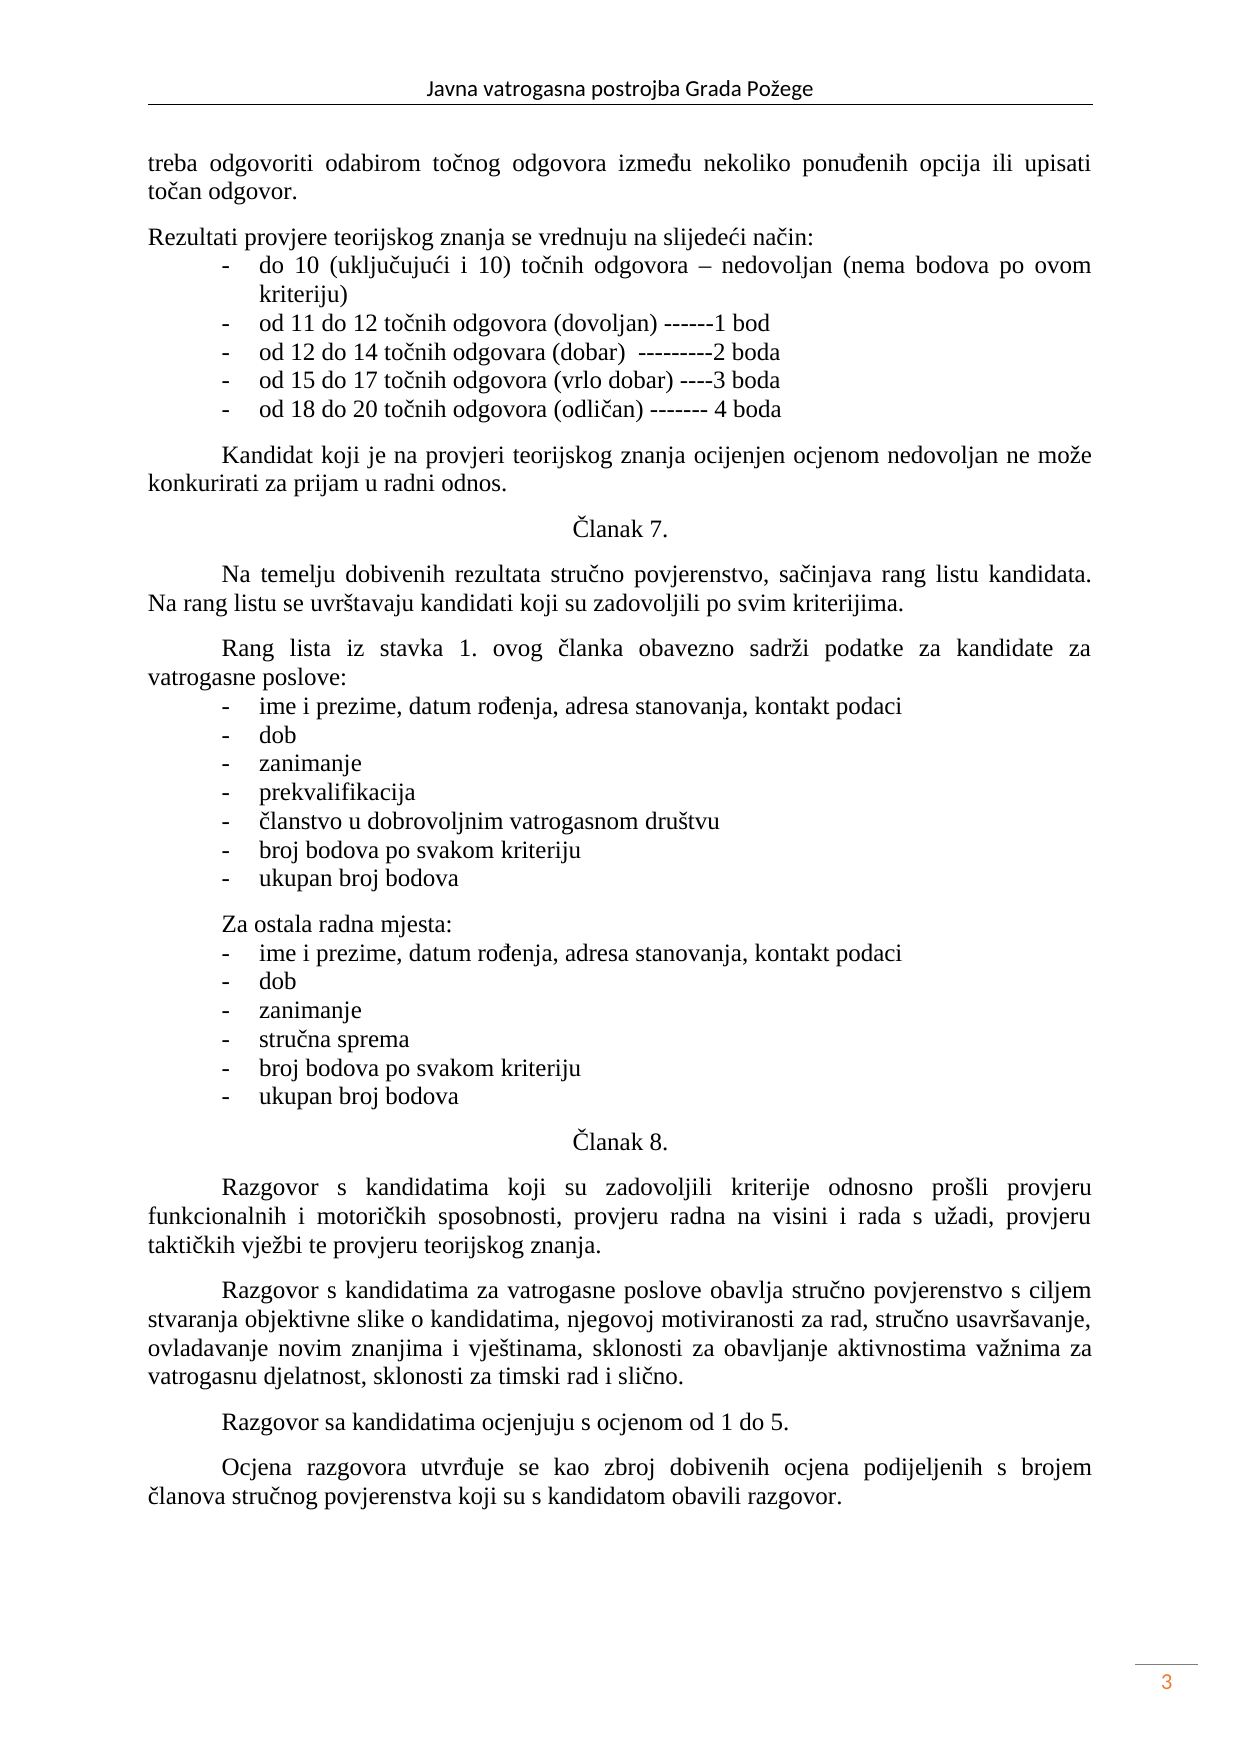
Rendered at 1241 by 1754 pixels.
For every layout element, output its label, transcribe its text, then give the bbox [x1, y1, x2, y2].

text Kandidat koji je na provjeri teorijskog znanja ocijenjen ocjenom nedovoljan ne može konkurirati za prijam u radni odnos. [148, 440, 1093, 497]
list od 18 do 20 točnih odgovora (odličan) ------- 4 boda [221, 394, 1093, 423]
list od 15 do 17 točnih odgovora (vrlo dobar) ----3 boda [221, 366, 1093, 394]
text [148, 148, 1093, 205]
list ime i prezime, datum rođenja, adresa stanovanja, kontakt podaci [221, 691, 1093, 720]
list ukupan broj bodova [221, 1081, 1093, 1110]
text Članak 8. [148, 1127, 1093, 1156]
list zanimanje [221, 995, 1093, 1024]
list članstvo u dobrovoljnim vatrogasnom društvu [221, 806, 1093, 835]
text Rezultati provjere teorijskog znanja se vrednuju na slijedeći način: [148, 222, 1093, 251]
list zanimanje [221, 748, 1093, 777]
list dob [221, 966, 1093, 995]
list dob [221, 720, 1093, 748]
text Za ostala radna mjesta: [221, 909, 1093, 938]
list ukupan broj bodova [221, 863, 1093, 892]
list ime i prezime, datum rođenja, adresa stanovanja, kontakt podaci [221, 938, 1093, 966]
text Razgovor sa kandidatima ocjenjuju s ocjenom od 1 do 5. [148, 1407, 1093, 1436]
text Ocjena razgovora utvrđuje se kao zbroj dobivenih ocjena podijeljenih s brojem članova stručnog povjerenstva koji su s kandidatom obavili razgovor. [148, 1452, 1093, 1510]
list stručna sprema [221, 1024, 1093, 1053]
text Rang lista iz stavka 1. ovog članka obavezno sadrži podatke za kandidate za vatrogasne poslove: [148, 633, 1093, 691]
list od 11 do 12 točnih odgovora (dovoljan) ------1 bod [221, 308, 1093, 337]
list do 10 (uključujući i 10) točnih odgovora – nedovoljan (nema bodova po ovom kriteriju) [221, 251, 1093, 308]
text Članak 7. [148, 514, 1093, 543]
list broj bodova po svakom kriteriju [221, 1053, 1093, 1081]
text Na temelju dobivenih rezultata stručno povjerenstvo, sačinjava rang listu kandidata. Na rang listu se uvrštavaju kandidati koji su zadovoljili po svim kriterijima. [148, 559, 1093, 617]
list prekvalifikacija [221, 777, 1093, 806]
text Razgovor s kandidatima za vatrogasne poslove obavlja stručno povjerenstvo s ciljem stvaranja objektivne slike o kandidatima, njegovoj motiviranosti za rad, stručno usavršavanje, ovladavanje novim znanjima i vještinama, sklonosti za obavljanje aktivnostima važnima za vatrogasnu djelatnost, sklonosti za timski rad i slično. [148, 1275, 1093, 1390]
text Razgovor s kandidatima koji su zadovoljili kriterije odnosno prošli provjeru funkcionalnih i motoričkih sposobnosti, provjeru radna na visini i rada s užadi, provjeru taktičkih vježbi te provjeru teorijskog znanja. [148, 1172, 1093, 1258]
list broj bodova po svakom kriteriju [221, 835, 1093, 863]
list od 12 do 14 točnih odgovara (dobar) ---------2 boda [221, 337, 1093, 366]
